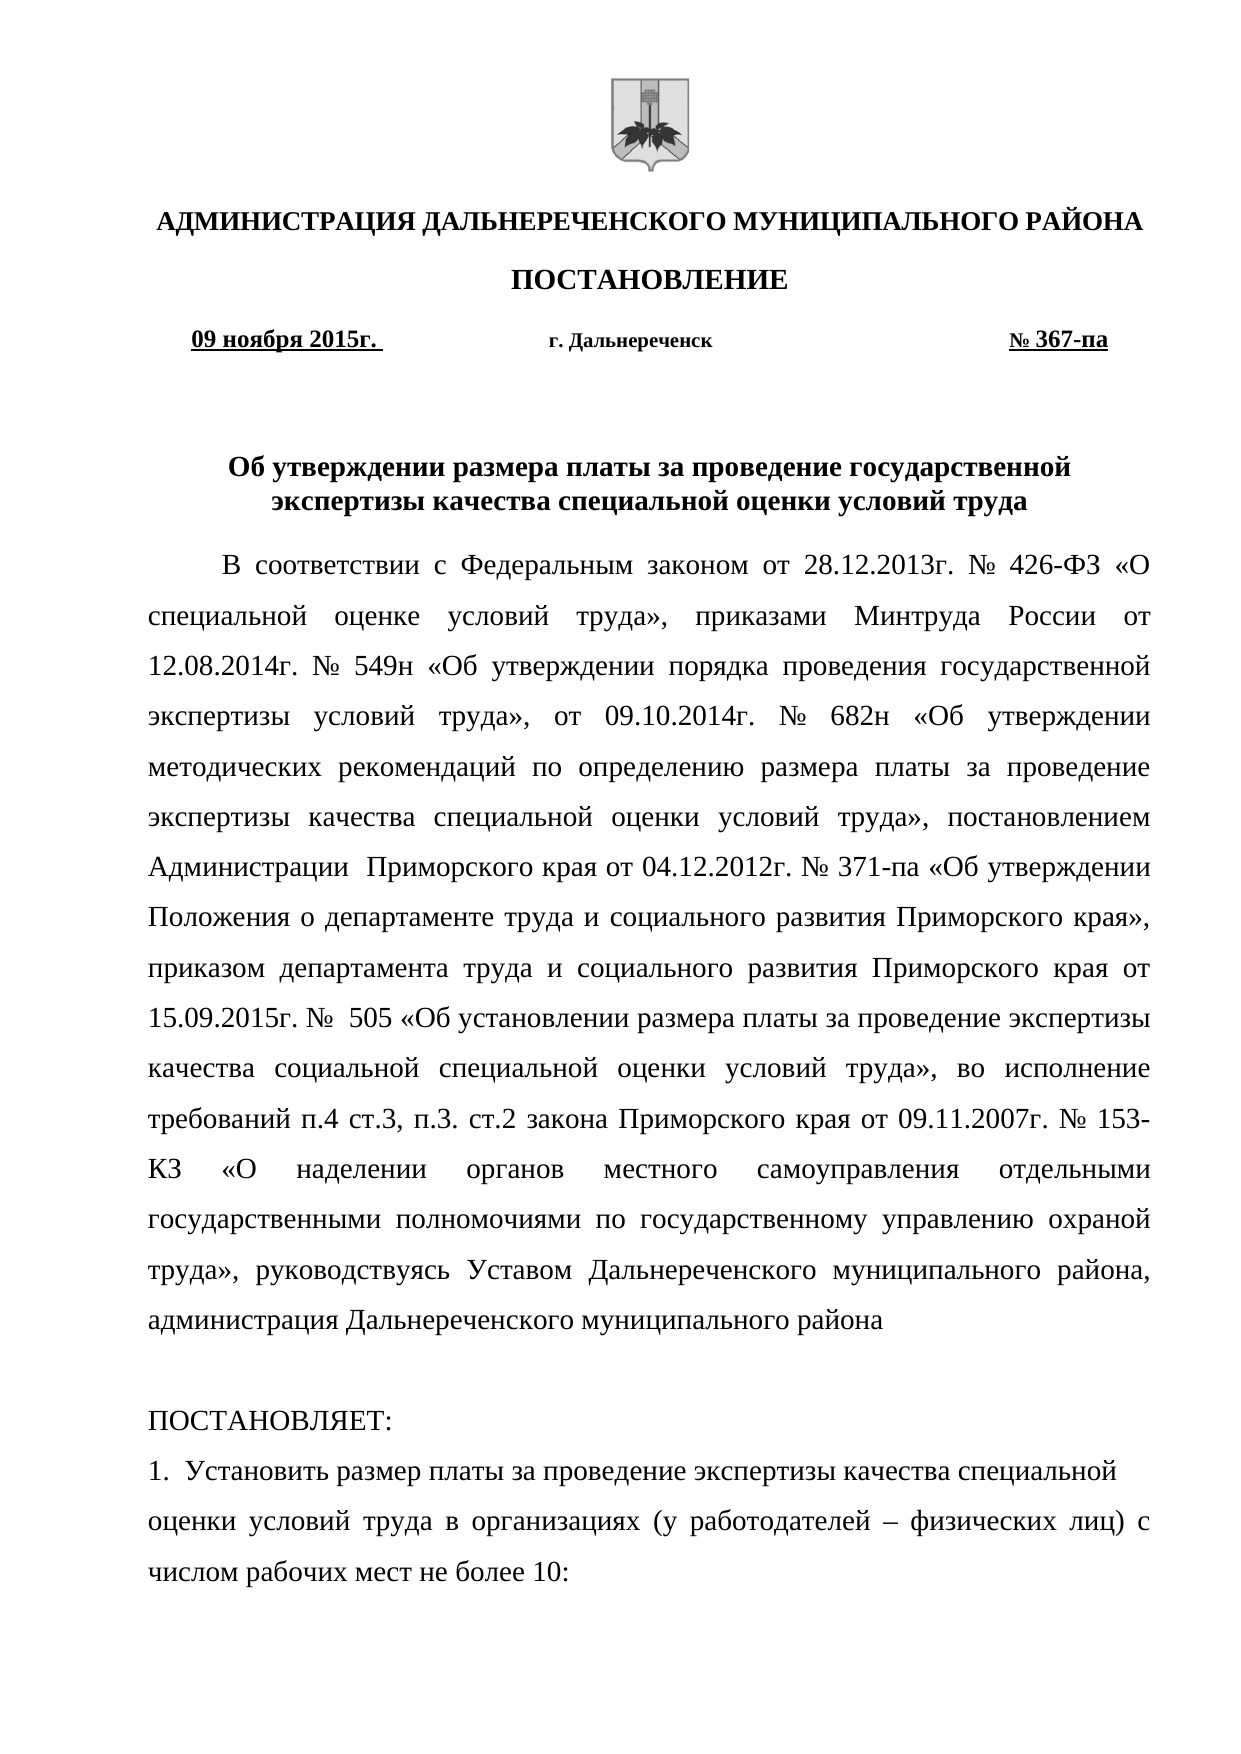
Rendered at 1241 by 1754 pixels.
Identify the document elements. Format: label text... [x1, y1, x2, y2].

text ПОСТАНОВЛЕНИЕ [148, 262, 1152, 296]
text В соответствии с Федеральным законом от 28.12.2013г. № 426-ФЗ «О специальной оценке условий труда», приказами Минтруда России от 12.08.2014г. № 549н «Об утверждении порядка проведения государственной экспертизы условий труда», от 09.10.2014г. № 682н «Об утверждении методических рекомендаций по определению размера платы за проведение экспертизы качества специальной оценки условий труда», постановлением Администрации Приморского края от 04.12.2012г. № 371-па «Об утверждении Положения о департаменте труда и социального развития Приморского края», приказом департамента труда и социального развития Приморского края от 15.09.2015г. № 505 «Об установлении размера платы за проведение экспертизы качества социальной специальной оценки условий труда», во исполнение требований п.4 ст.3, п.3. ст.2 закона Приморского края от 09.11.2007г. № 153-КЗ «О наделении органов местного самоуправления отдельными государственными полномочиями по государственному управлению охраной труда», руководствуясь Уставом Дальнереченского муниципального района, администрация Дальнереченского муниципального района [148, 547, 1152, 1336]
text 1. Установить размер платы за проведение экспертизы качества специальной [148, 1453, 1152, 1487]
picture [610, 77, 690, 172]
text Об утверждении размера платы за проведение государственной экспертизы качества специальной оценки условий труда [148, 449, 1152, 516]
text 09 ноября 2015г. г. Дальнереченск № 367-па [148, 324, 1152, 353]
text оценки условий труда в организациях (у работодателей – физических лиц) с числом рабочих мест не более 10: [148, 1503, 1152, 1587]
text АДМИНИСТРАЦИЯ ДАЛЬНЕРЕЧЕНСКОГО МУНИЦИПАЛЬНОГО РАЙОНА [71, 205, 1228, 236]
text ПОСТАНОВЛЯЕТ: [148, 1403, 1152, 1436]
